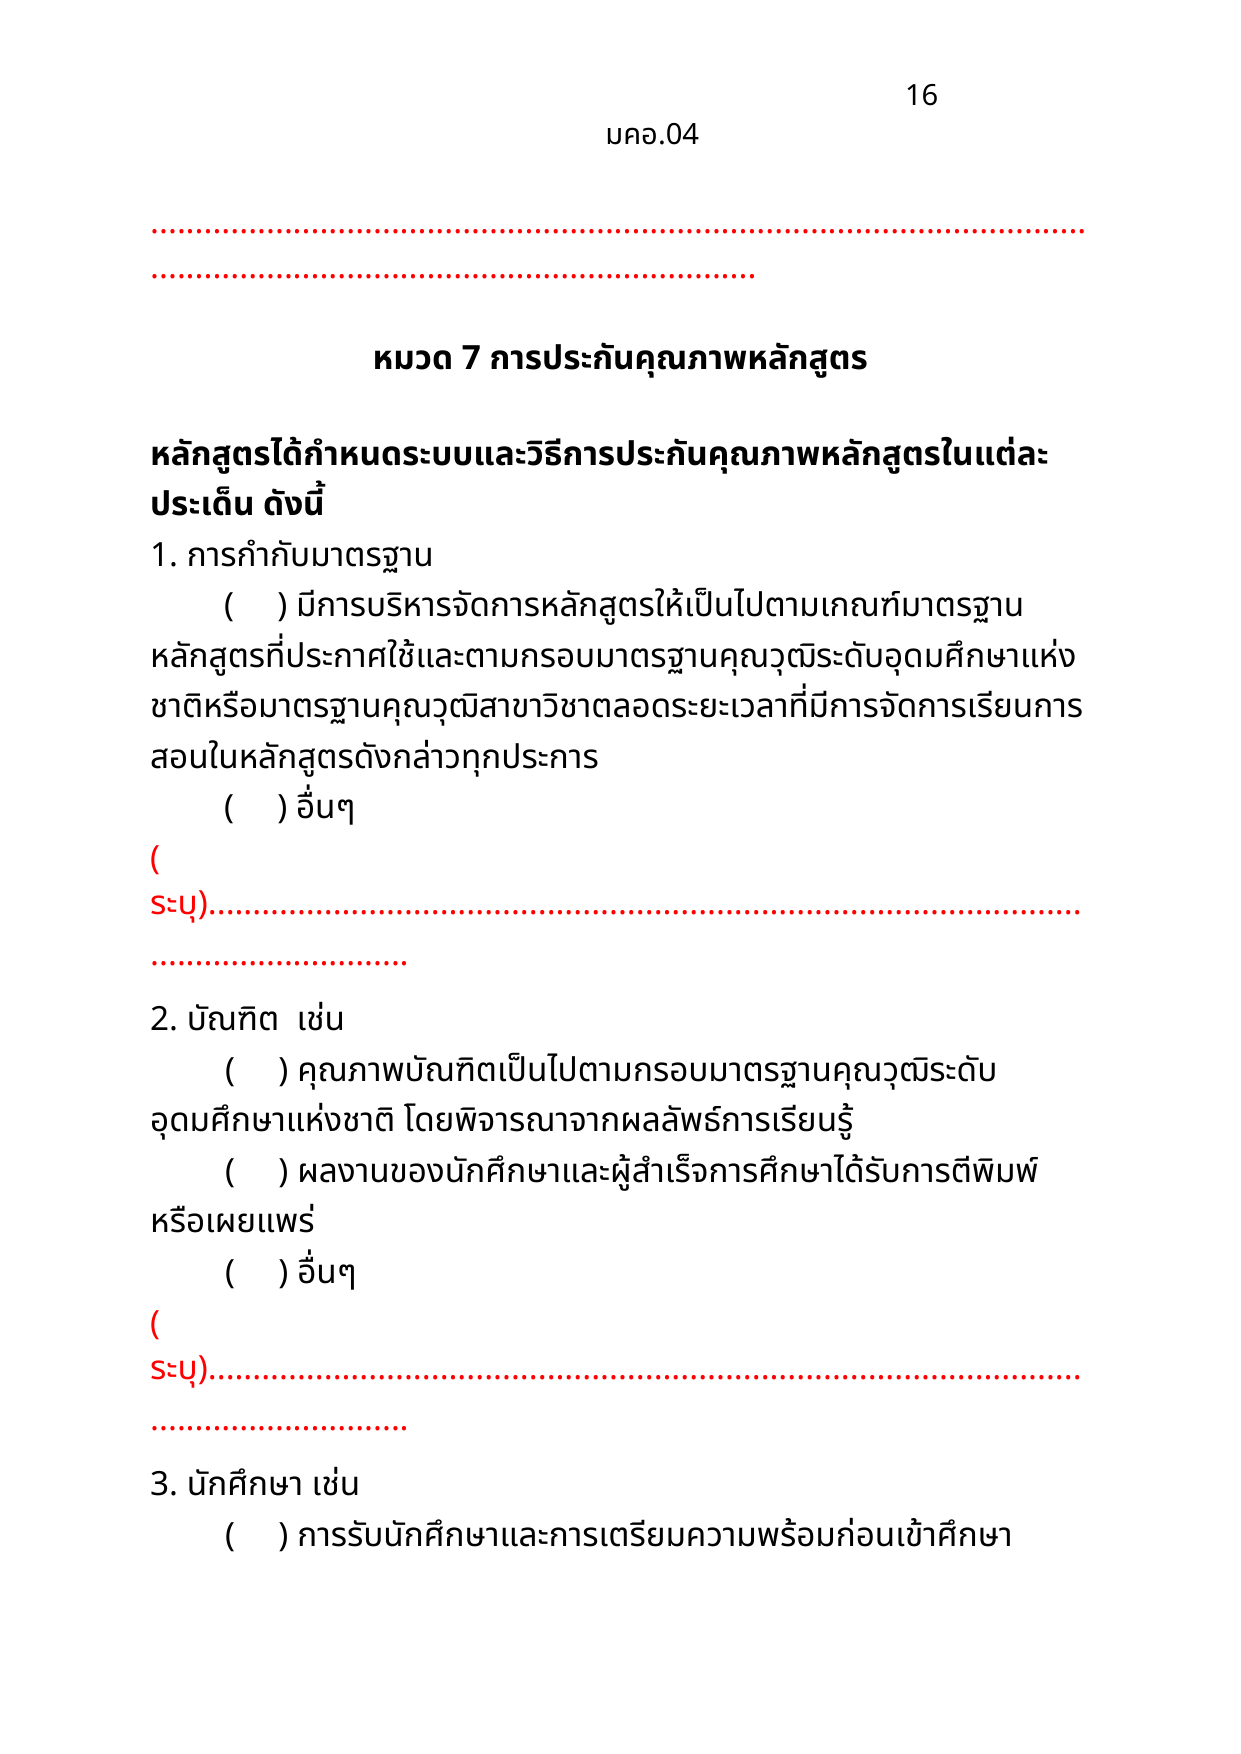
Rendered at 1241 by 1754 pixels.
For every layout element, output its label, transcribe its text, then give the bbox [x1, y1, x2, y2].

text 3. นักศึกษา เช่น [150, 1460, 1090, 1510]
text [150, 197, 1090, 288]
text 1. การกำกับมาตรฐาน [150, 531, 1090, 581]
text หมวด 7 การประกันคุณภาพหลักสูตร [150, 334, 1090, 384]
text ( ) การรับนักศึกษาและการเตรียมความพร้อมก่อนเข้าศึกษา [150, 1510, 1090, 1561]
text หลักสูตรได้กำหนดระบบและวิธีการประกันคุณภาพหลักสูตรในแต่ละประเด็น ดังนี้ [150, 430, 1090, 531]
text ( ) อื่นๆ (ระบุ)............................................................................................................................... [150, 783, 1090, 975]
text ( ) มีการบริหารจัดการหลักสูตรให้เป็นไปตามเกณฑ์มาตรฐานหลักสูตรที่ประกาศใช้และตามกรอบมาตรฐานคุณวุฒิระดับอุดมศึกษาแห่งชาติหรือมาตรฐานคุณวุฒิสาขาวิชาตลอดระยะเวลาที่มีการจัดการเรียนการสอนในหลักสูตรดังกล่าวทุกประการ [150, 581, 1090, 783]
text ( ) อื่นๆ (ระบุ)............................................................................................................................... [150, 1248, 1090, 1440]
text ( ) คุณภาพบัณฑิตเป็นไปตามกรอบมาตรฐานคุณวุฒิระดับอุดมศึกษาแห่งชาติ โดยพิจารณาจากผลลัพธ์การเรียนรู้ [150, 1046, 1090, 1147]
text 2. บัณฑิต เช่น [150, 995, 1090, 1046]
text ( ) ผลงานของนักศึกษาและผู้สำเร็จการศึกษาได้รับการตีพิมพ์หรือเผยแพร่ [150, 1147, 1090, 1248]
